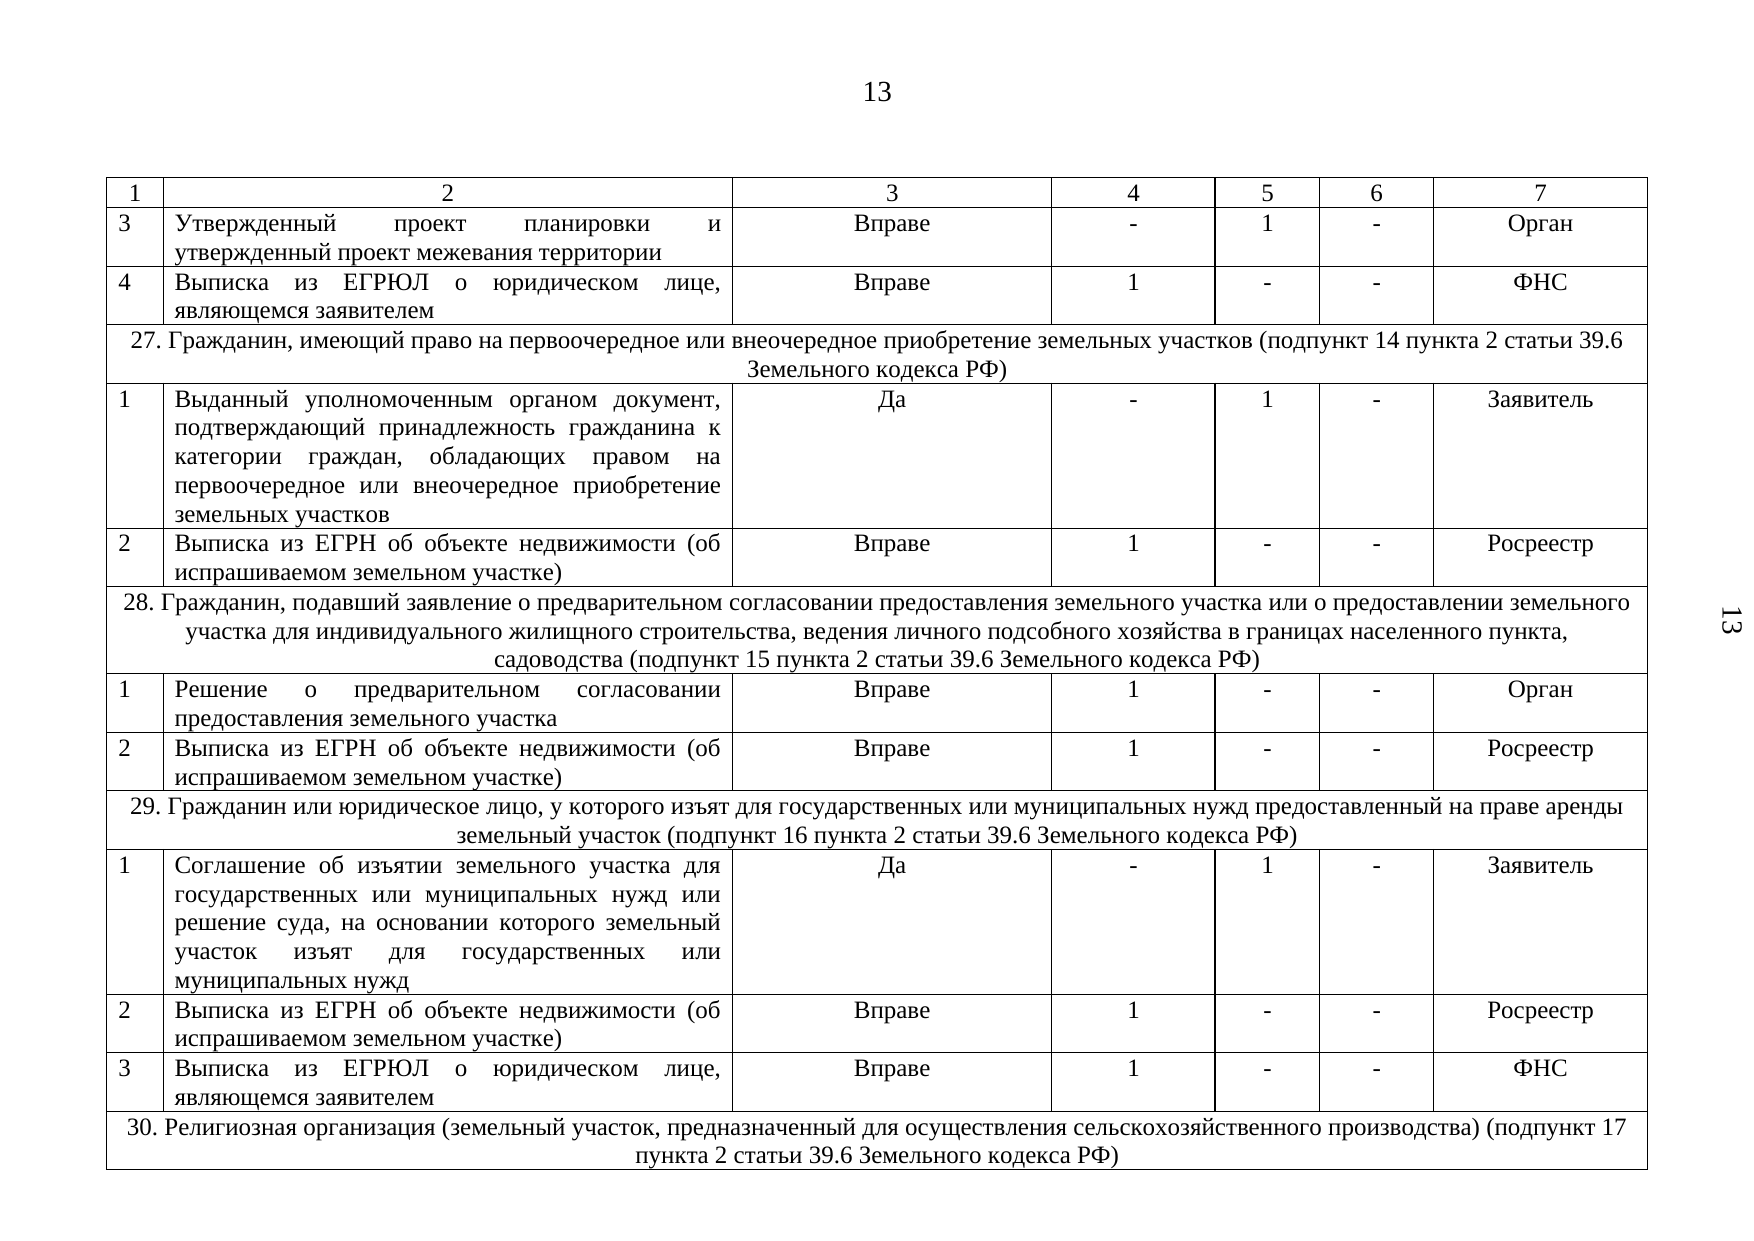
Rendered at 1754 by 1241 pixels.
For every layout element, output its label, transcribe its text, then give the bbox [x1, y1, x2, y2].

table_cell 1 [107, 384, 163, 527]
table_cell Соглашение об изъятии земельного участка для государственных или муниципальных нужд или решение суда, на основании которого земельный участок изъят для государственных или муниципальных нужд [164, 850, 732, 994]
table_cell Да [733, 384, 1051, 527]
table_cell - [1216, 267, 1319, 324]
table_cell - [1320, 733, 1433, 790]
table_cell 5 [1216, 178, 1319, 207]
table_cell 1 [1052, 995, 1214, 1052]
table_cell Вправе [733, 529, 1051, 586]
table_cell 1 [107, 178, 163, 207]
table_cell Вправе [733, 1053, 1051, 1111]
table_cell - [1216, 1053, 1319, 1111]
table_cell - [1216, 733, 1319, 790]
table_cell Решение о предварительном согласовании предоставления земельного участка [164, 674, 732, 732]
table_cell - [1320, 208, 1433, 266]
table_cell - [1320, 995, 1433, 1052]
table_cell ФНС [1434, 1053, 1647, 1111]
table_cell Росреестр [1434, 995, 1647, 1052]
table_cell - [1320, 850, 1433, 994]
table_cell - [1052, 384, 1214, 527]
table_cell 1 [1052, 733, 1214, 790]
table_cell Выданный уполномоченным органом документ, подтверждающий принадлежность гражданина к категории граждан, обладающих правом на первоочередное или внеочередное приобретение земельных участков [164, 384, 732, 527]
table_cell 1 [1216, 850, 1319, 994]
table_cell 2 [164, 178, 732, 207]
table_cell 6 [1320, 178, 1433, 207]
table_cell Вправе [733, 995, 1051, 1052]
table_cell Утвержденный проект планировки и утвержденный проект межевания территории [164, 208, 732, 266]
table_cell 2 [107, 995, 163, 1052]
table_cell 1 [107, 674, 163, 732]
table_cell Выписка из ЕГРН об объекте недвижимости (об испрашиваемом земельном участке) [164, 529, 732, 586]
table_cell Заявитель [1434, 384, 1647, 527]
table_cell ФНС [1434, 267, 1647, 324]
table_cell - [1216, 674, 1319, 732]
table_cell 1 [1052, 267, 1214, 324]
table_cell - [1052, 208, 1214, 266]
table_cell 1 [1216, 208, 1319, 266]
table_cell Вправе [733, 267, 1051, 324]
table_cell Заявитель [1434, 850, 1647, 994]
table_cell 1 [1052, 1053, 1214, 1111]
table_cell 1 [107, 850, 163, 994]
table_cell Выписка из ЕГРЮЛ о юридическом лице, являющемся заявителем [164, 267, 732, 324]
table_cell - [1320, 267, 1433, 324]
table_cell 2 [107, 529, 163, 586]
table_cell Орган [1434, 208, 1647, 266]
table_cell 1 [1052, 529, 1214, 586]
table_cell Орган [1434, 674, 1647, 732]
table_cell - [1216, 995, 1319, 1052]
table_cell 29. Гражданин или юридическое лицо, у которого изъят для государственных или муниципальных нужд предоставленный на праве аренды земельный участок (подпункт 16 пункта 2 статьи 39.6 Земельного кодекса РФ) [107, 791, 1647, 849]
table_cell Выписка из ЕГРЮЛ о юридическом лице, являющемся заявителем [164, 1053, 732, 1111]
table_cell Да [733, 850, 1051, 994]
table_cell 3 [733, 178, 1051, 207]
table_cell 3 [107, 1053, 163, 1111]
table_cell - [1320, 384, 1433, 527]
table_cell 28. Гражданин, подавший заявление о предварительном согласовании предоставления земельного участка или о предоставлении земельного участка для индивидуального жилищного строительства, ведения личного подсобного хозяйства в границах населенного пункта, садоводства (подпункт 15 пункта 2 статьи 39.6 Земельного кодекса РФ) [107, 587, 1647, 673]
table_cell 3 [107, 208, 163, 266]
table_cell - [1320, 674, 1433, 732]
table_cell 1 [1216, 384, 1319, 527]
table_cell Вправе [733, 208, 1051, 266]
table_cell - [1216, 529, 1319, 586]
table_cell 30. Религиозная организация (земельный участок, предназначенный для осуществления сельскохозяйственного производства) (подпункт 17 пункта 2 статьи 39.6 Земельного кодекса РФ) [107, 1112, 1647, 1169]
table_cell 2 [107, 733, 163, 790]
table_cell 1 [1052, 674, 1214, 732]
table_cell 4 [1052, 178, 1214, 207]
table_cell 27. Гражданин, имеющий право на первоочередное или внеочередное приобретение земельных участков (подпункт 14 пункта 2 статьи 39.6 Земельного кодекса РФ) [107, 325, 1647, 383]
table_cell Выписка из ЕГРН об объекте недвижимости (об испрашиваемом земельном участке) [164, 995, 732, 1052]
table_cell Вправе [733, 733, 1051, 790]
table_cell Росреестр [1434, 529, 1647, 586]
table_cell Вправе [733, 674, 1051, 732]
table_cell 7 [1434, 178, 1647, 207]
table_cell Росреестр [1434, 733, 1647, 790]
table_cell - [1320, 529, 1433, 586]
table_cell 4 [107, 267, 163, 324]
table_cell - [1320, 1053, 1433, 1111]
table_cell - [1052, 850, 1214, 994]
table_cell Выписка из ЕГРН об объекте недвижимости (об испрашиваемом земельном участке) [164, 733, 732, 790]
